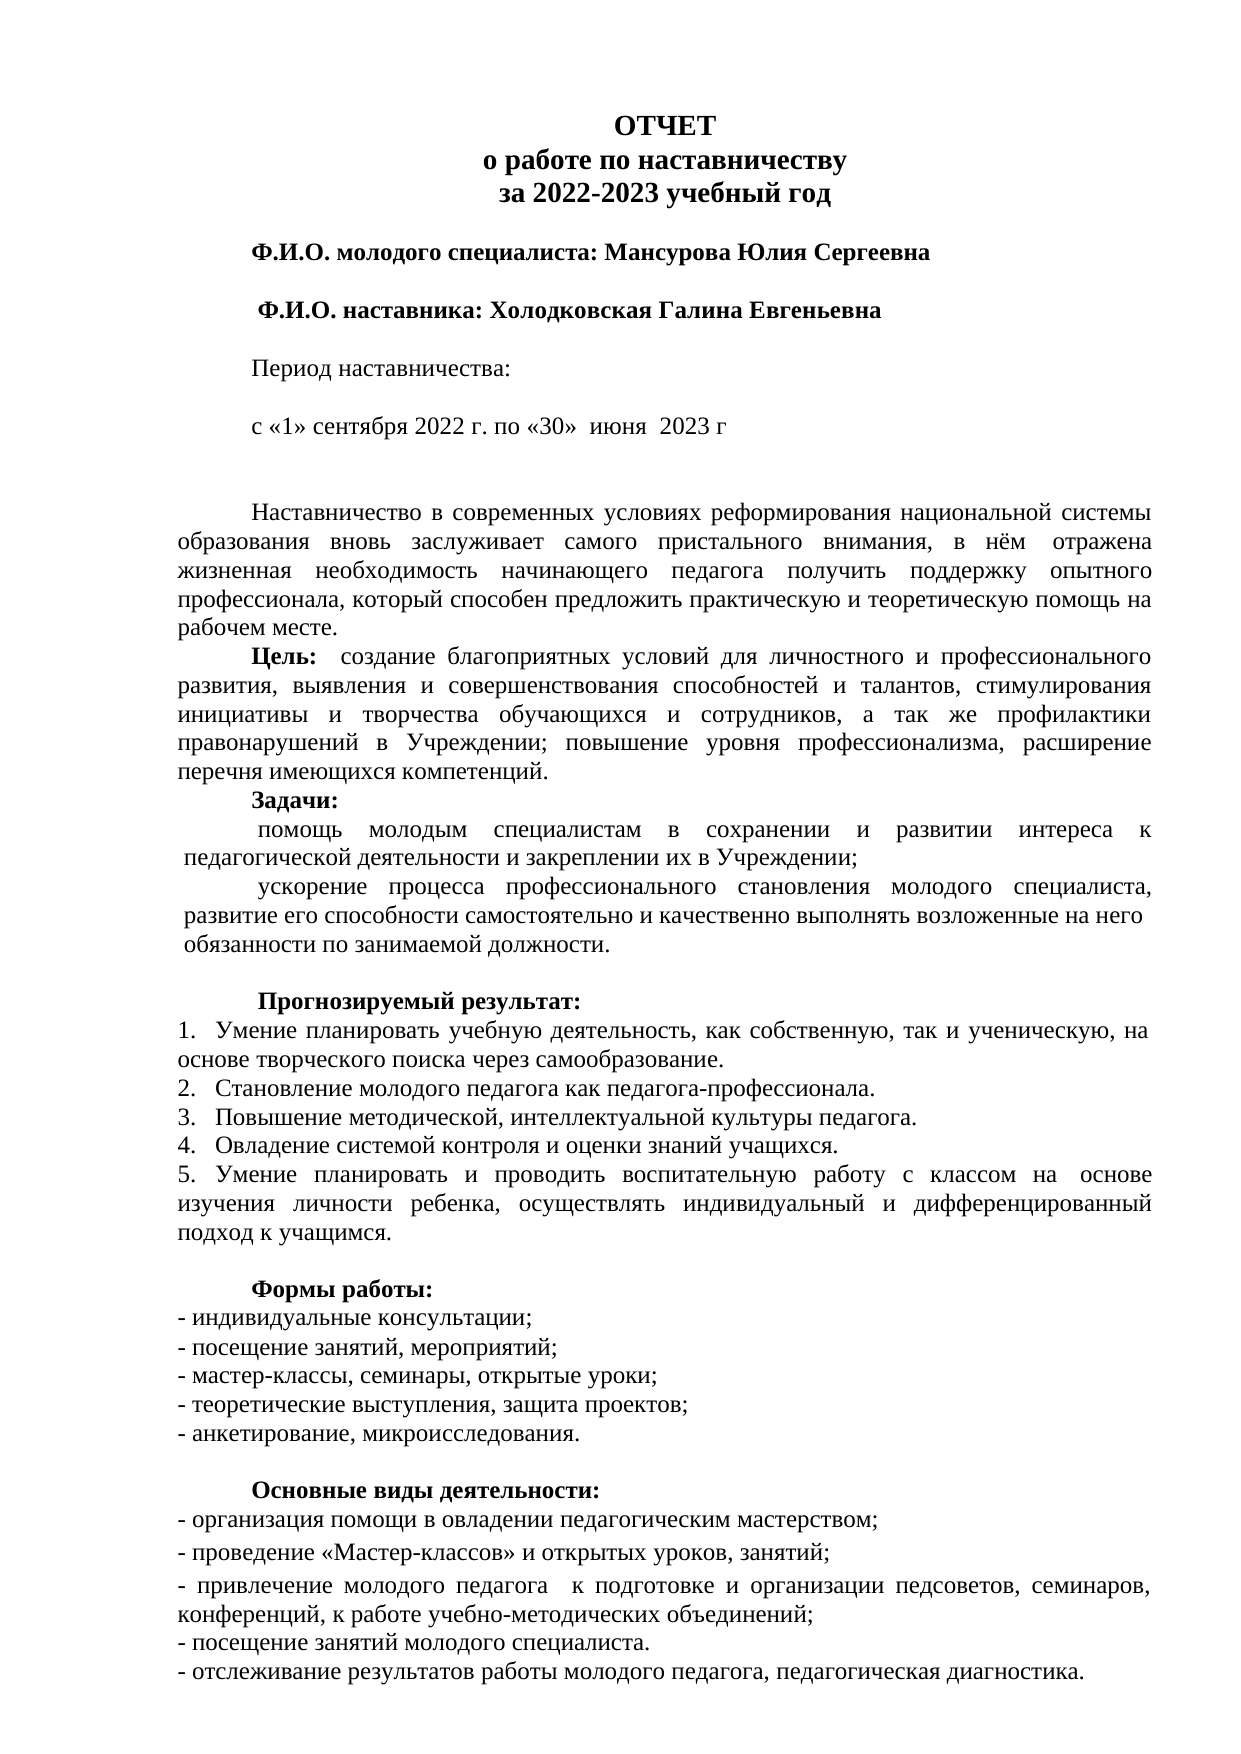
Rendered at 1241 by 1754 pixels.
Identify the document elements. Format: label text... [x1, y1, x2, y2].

list Овладение системой контроля и оценки знаний учащихся. [177, 1130, 1152, 1159]
text ОТЧЕТ [154, 108, 1176, 142]
list организация помощи в овладении педагогическим мастерством; [177, 1504, 1176, 1533]
list мастер-классы, семинары, открытые уроки; [177, 1360, 1176, 1389]
subtitle Основные виды деятельности: [251, 1476, 1176, 1504]
list посещение занятий, мероприятий; [177, 1332, 1176, 1360]
subtitle ускорение процесса профессионального становления молодого специалиста, развитие его способности самостоятельно и качественно выполнять возложенные на него [184, 872, 1152, 929]
list Повышение методической, интеллектуальной культуры педагога. [177, 1102, 1152, 1130]
subtitle Прогнозируемый результат: [184, 987, 1152, 1015]
subtitle Ф.И.О. наставника: Холодковская Галина Евгеньевна [251, 295, 1023, 324]
text за 2022-2023 учебный год [154, 175, 1176, 209]
list анкетирование, микроисследования. [177, 1418, 1176, 1447]
subtitle Формы работы: [251, 1274, 1176, 1303]
subtitle Задачи: [251, 786, 1152, 814]
list Умение планировать учебную деятельность, как собственную, так и ученическую, на основе творческого поиска через самообразование. [177, 1015, 1152, 1073]
subtitle Ф.И.О. молодого специалиста: Мансурова Юлия Сергеевна [251, 237, 1173, 266]
list посещение занятий молодого специалиста. [177, 1628, 1176, 1657]
list теоретические выступления, защита проектов; [177, 1389, 1176, 1418]
list Становление молодого педагога как педагога-профессионала. [177, 1073, 1152, 1102]
list проведение «Мастер-классов» и открытых уроков, занятий; [177, 1537, 1176, 1566]
subtitle помощь молодым специалистам в сохранении и развитии интереса к педагогической деятельности и закреплении их в Учреждении; [184, 814, 1152, 871]
text Наставничество в современных условиях реформирования национальной системы образования вновь заслуживает самого пристального внимания, в нём отражена жизненная необходимость начинающего педагога получить поддержку опытного профессионала, который способен предложить практическую и теоретическую помощь на рабочем месте. [177, 497, 1152, 641]
subtitle Период наставничества: [251, 353, 1023, 382]
list индивидуальные консультации; [177, 1303, 1176, 1332]
subtitle с «1» сентября 2022 г. по «30» июня 2023 г [251, 411, 1023, 440]
list отслеживание результатов работы молодого педагога, педагогическая диагностика. [177, 1657, 1176, 1685]
text о работе по наставничеству [154, 142, 1176, 175]
list Умение планировать и проводить воспитательную работу с классом на основе изучения личности ребенка, осуществлять индивидуальный и дифференцированный подход к учащимся. [177, 1159, 1152, 1245]
subtitle обязанности по занимаемой должности. [184, 929, 1152, 958]
text Цель: создание благоприятных условий для личностного и профессионального развития, выявления и совершенствования способностей и талантов, стимулирования инициативы и творчества обучающихся и сотрудников, а так же профилактики правонарушений в Учреждении; повышение уровня профессионализма, расширение перечня имеющихся компетенций. [177, 641, 1152, 785]
list привлечение молодого педагога к подготовке и организации педсоветов, семинаров, конференций, к работе учебно-методических объединений; [177, 1570, 1152, 1628]
